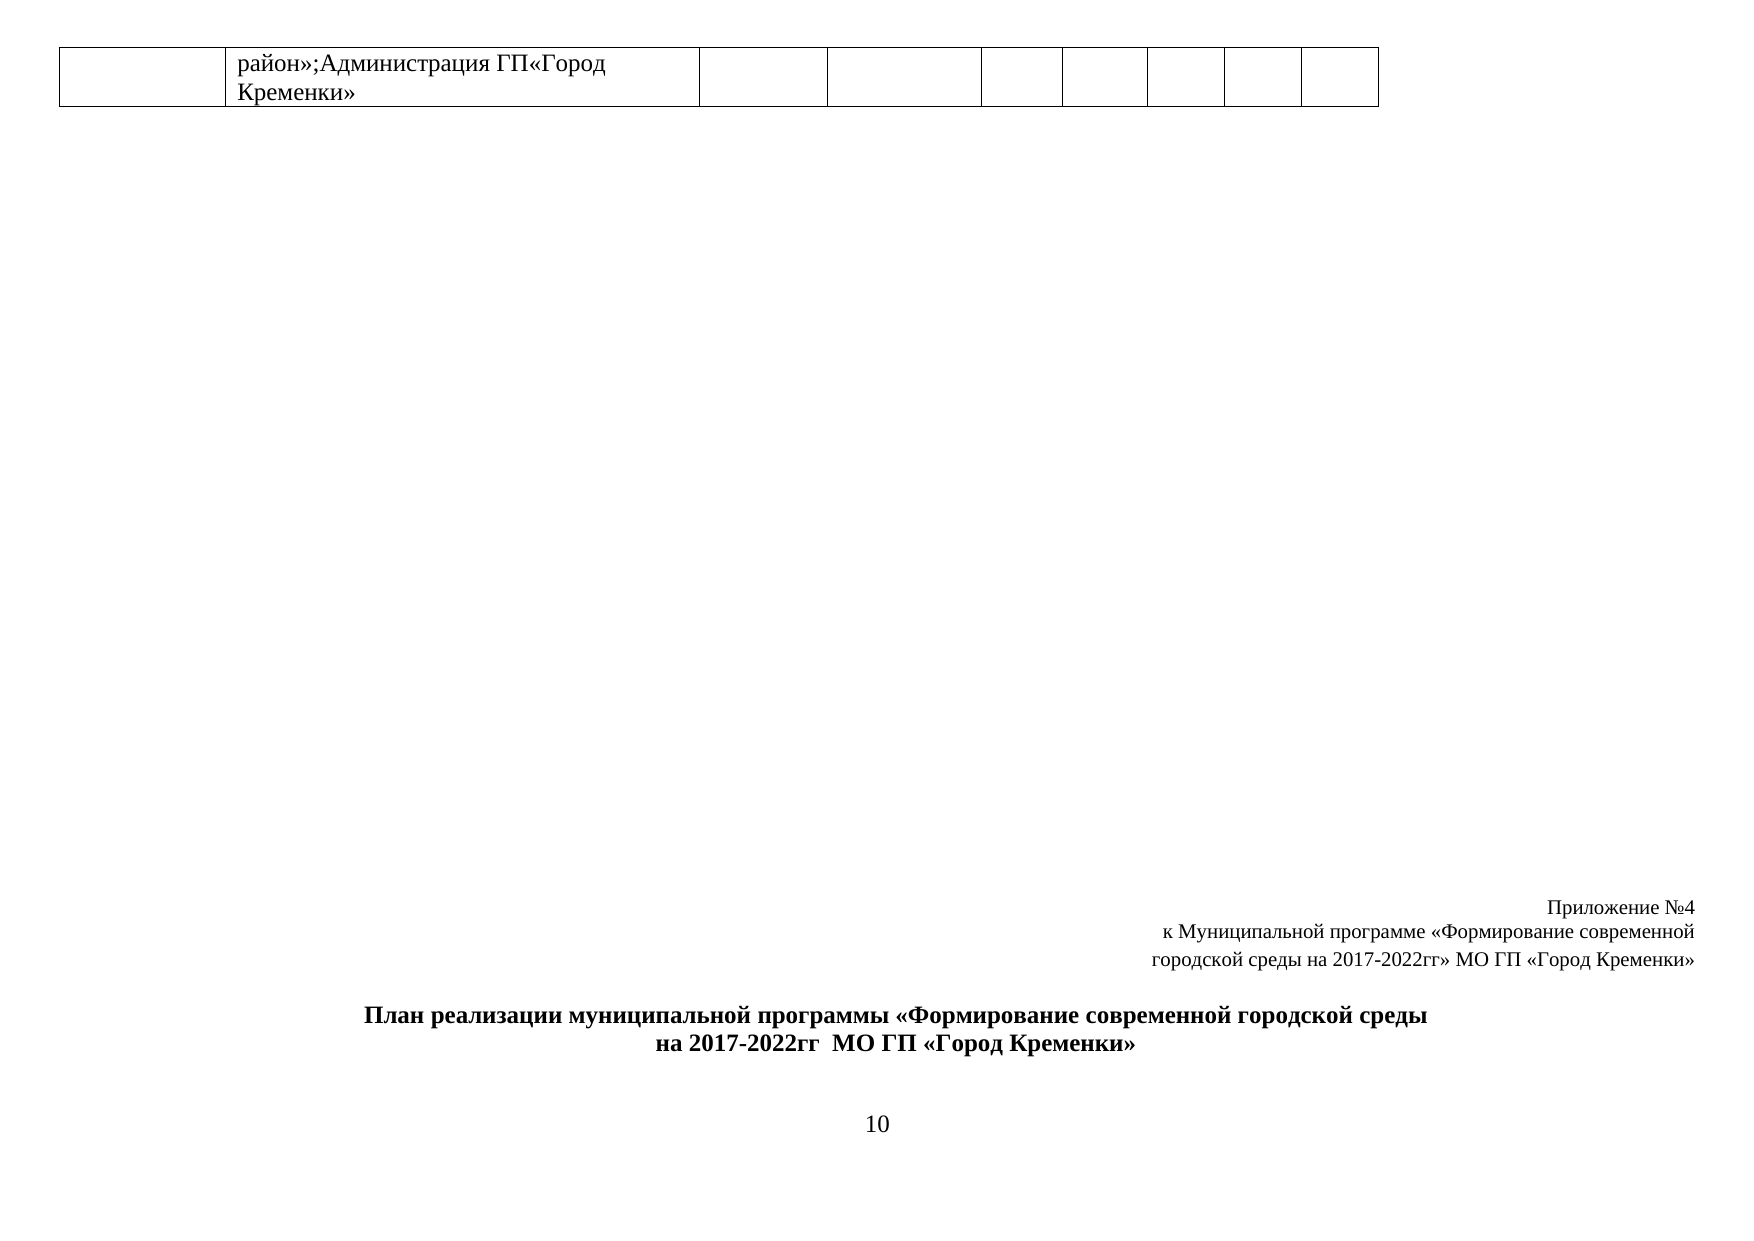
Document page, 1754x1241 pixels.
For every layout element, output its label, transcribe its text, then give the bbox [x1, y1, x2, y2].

table_cell - [828, 48, 981, 106]
text Приложение №4 [133, 895, 1695, 919]
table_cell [226, 48, 699, 106]
table_cell - [1063, 48, 1147, 106]
table_cell - [1225, 48, 1301, 106]
text к Муниципальной программе «Формирование современной [97, 919, 1695, 943]
table_cell - [1148, 48, 1224, 106]
text городской среды на 2017-2022гг» МО ГП «Город Кременки» [59, 947, 1695, 971]
table_cell - [982, 48, 1062, 106]
table_cell [700, 48, 827, 106]
text на 2017-2022гг МО ГП «Город Кременки» [97, 1028, 1695, 1057]
table_cell - [1302, 48, 1378, 106]
text План реализации муниципальной программы «Формирование современной городской среды [97, 1000, 1695, 1028]
